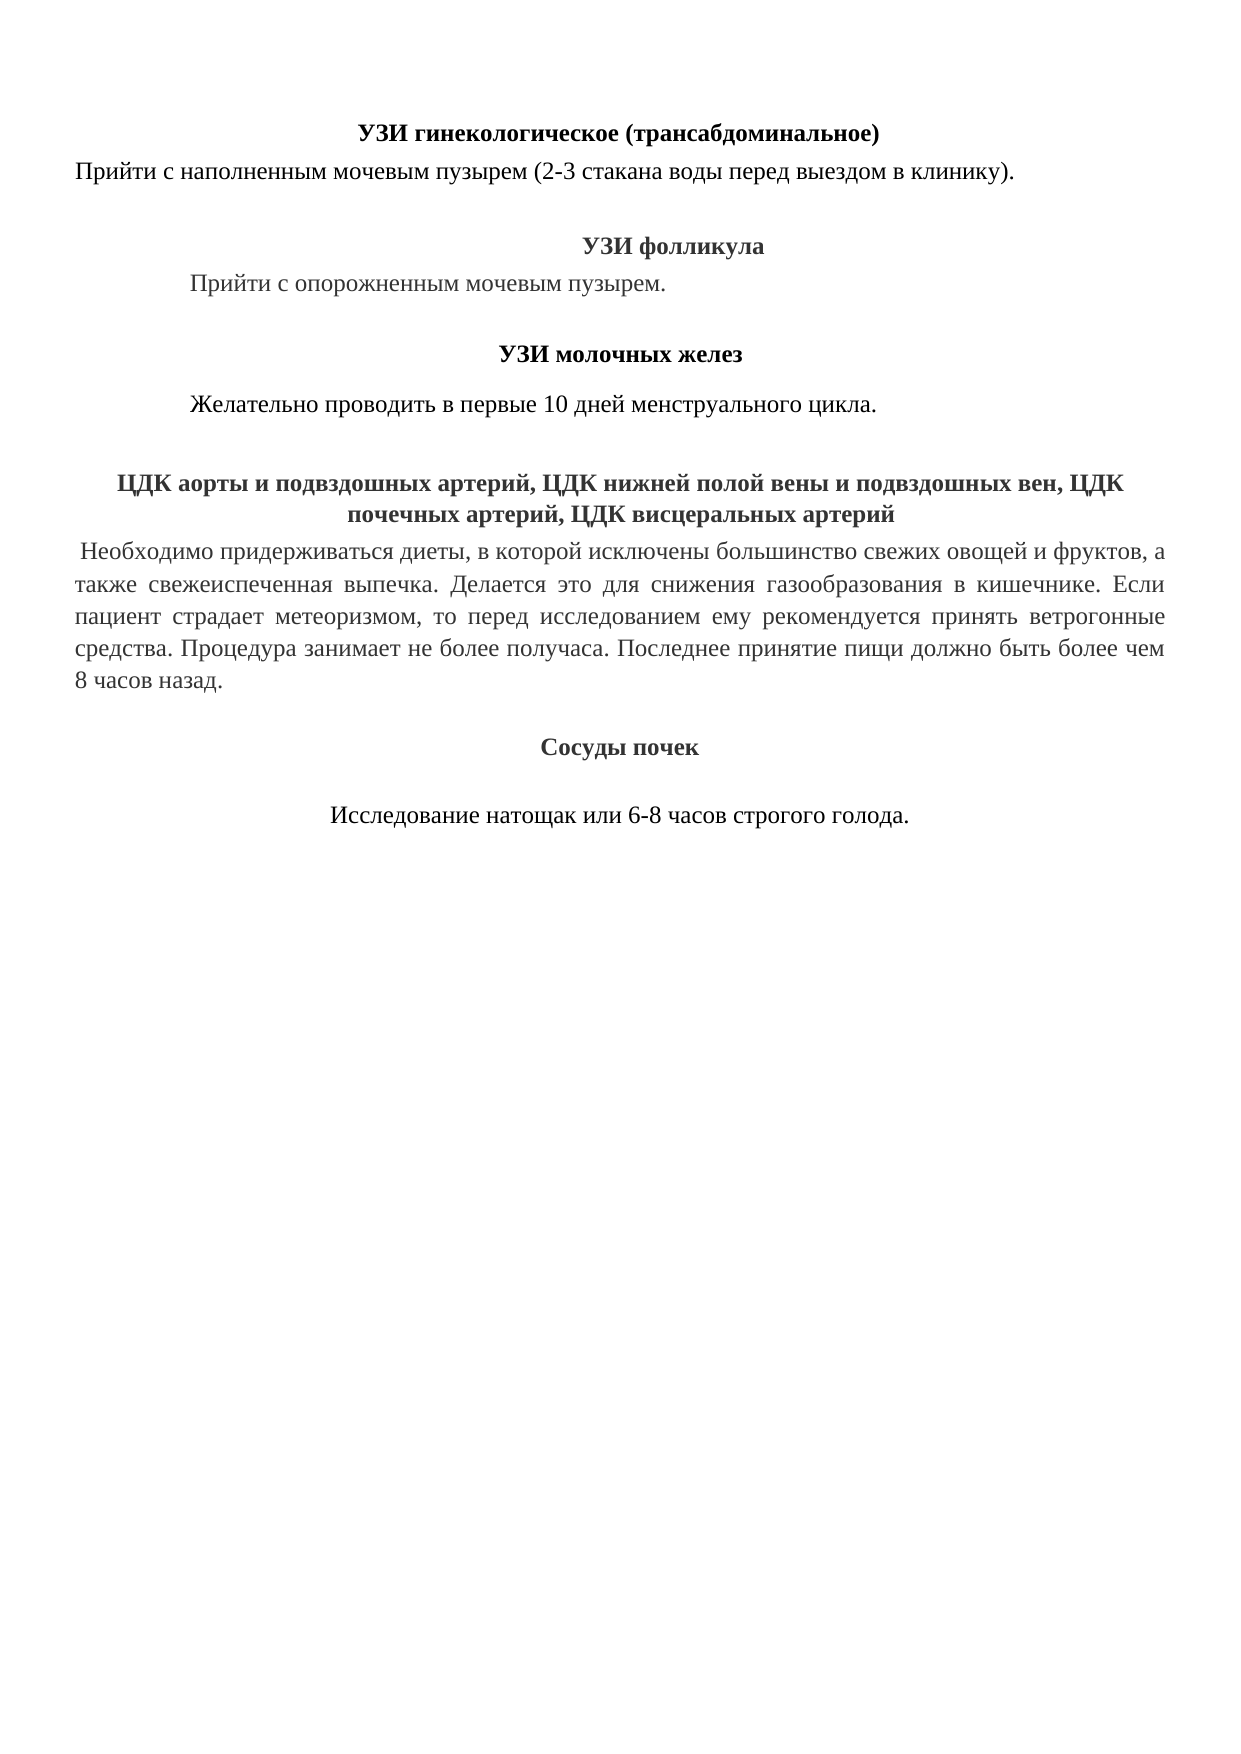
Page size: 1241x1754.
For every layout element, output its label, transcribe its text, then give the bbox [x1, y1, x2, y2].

text Сосуды почек [73, 732, 1166, 761]
text Прийти с наполненным мочевым пузырем (2-3 стакана воды перед выездом в клинику). [75, 156, 1133, 184]
text Необходимо придерживаться диеты, в которой исключены большинство свежих овощей и фруктов, а также свежеиспеченная выпечка. Делается это для снижения газообразования в кишечнике. Если пациент страдает метеоризмом, то перед исследованием ему рекомендуется принять ветрогонные средства. Процедура занимает не более получаса. Последнее принятие пищи должно быть более чем 8 часов назад. [73, 536, 1166, 694]
text УЗИ фолликула [75, 231, 1166, 260]
text Прийти с опорожненным мочевым пузырем. [73, 268, 1166, 297]
text ЦДК аорты и подвздошных артерий, ЦДК нижней полой вены и подвздошных вен, ЦДК почечных артерий, ЦДК висцеральных артерий [75, 468, 1166, 528]
text Исследование натощак или 6-8 часов строгого голода. [73, 800, 1166, 828]
text Желательно проводить в первые 10 дней менструального цикла. [73, 389, 1166, 418]
subtitle УЗИ молочных желез [148, 339, 1092, 368]
text УЗИ гинекологическое (трансабдоминальное) [73, 118, 1133, 147]
